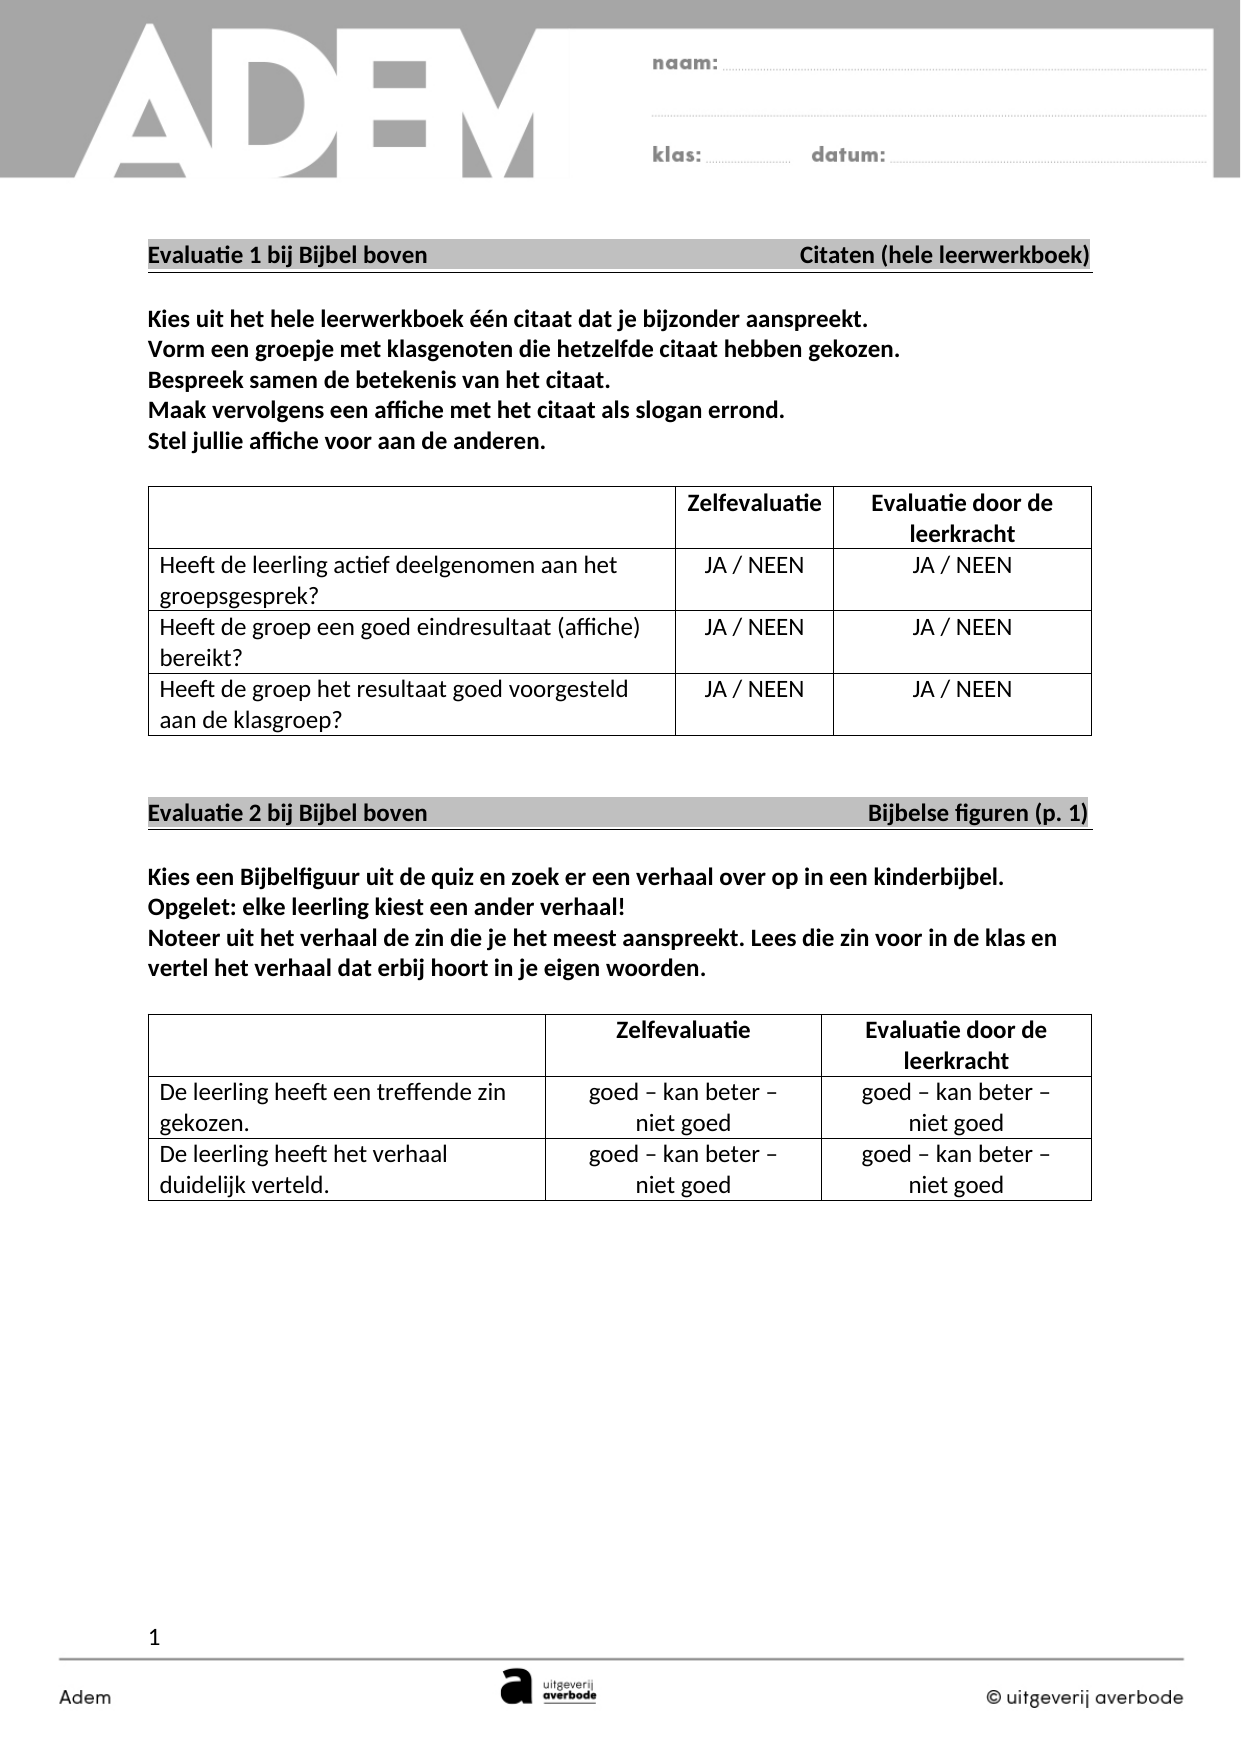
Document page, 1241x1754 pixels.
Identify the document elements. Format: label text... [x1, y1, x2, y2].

table_header [149, 487, 675, 548]
picture [0, 1652, 1241, 1746]
table_cell JA / NEEN [676, 674, 833, 734]
table_cell JA / NEEN [676, 549, 833, 610]
table_cell De leerling heeft een treffende zin gekozen. [149, 1077, 545, 1138]
text Evaluatie 2 bij Bijbel boven Bijbelse figuren (p. 1) [148, 797, 1093, 829]
text Noteer uit het verhaal de zin die je het meest aanspreekt. Lees die zin voor in de klas en vertel het verhaal dat erbij hoort in je eigen woorden. [148, 922, 1093, 983]
text Evaluatie 1 bij Bijbel boven Citaten (hele leerwerkboek) [148, 239, 1093, 272]
text Maak vervolgens een affiche met het citaat als slogan errond. [148, 395, 1093, 425]
text Bespreek samen de betekenis van het citaat. [148, 364, 1093, 395]
text Kies een Bijbelfiguur uit de quiz en zoek er een verhaal over op in een kinderbijbel. Opgelet: elke leerling kiest een ander verhaal! [148, 861, 1093, 922]
picture [0, 0, 1241, 209]
text Vorm een groepje met klasgenoten die hetzelfde citaat hebben gekozen. [148, 334, 1093, 364]
table_cell Heeft de groep het resultaat goed voorgesteld aan de klasgroep? [149, 674, 675, 734]
table_cell De leerling heeft het verhaal duidelijk verteld. [149, 1139, 545, 1200]
table_cell Heeft de groep een goed eindresultaat (affiche) bereikt? [149, 611, 675, 672]
table_header Zelfevaluatie [546, 1015, 821, 1076]
table_cell JA / NEEN [834, 549, 1091, 610]
text Kies uit het hele leerwerkboek één citaat dat je bijzonder aanspreekt. [148, 303, 1093, 334]
table_header Evaluatie door de leerkracht [822, 1015, 1091, 1076]
table_cell goed – kan beter – niet goed [822, 1077, 1091, 1138]
table_header [149, 1015, 545, 1076]
table_cell JA / NEEN [834, 611, 1091, 672]
table_cell goed – kan beter – niet goed [822, 1139, 1091, 1200]
table_cell JA / NEEN [676, 611, 833, 672]
table_cell JA / NEEN [834, 674, 1091, 734]
table_cell goed – kan beter – niet goed [546, 1139, 821, 1200]
table_cell Heeft de leerling actief deelgenomen aan het groepsgesprek? [149, 549, 675, 610]
table_cell goed – kan beter – niet goed [546, 1077, 821, 1138]
table_header Evaluatie door de leerkracht [834, 487, 1091, 548]
table_header Zelfevaluatie [676, 487, 833, 548]
text Stel jullie affiche voor aan de anderen. [148, 425, 1093, 456]
